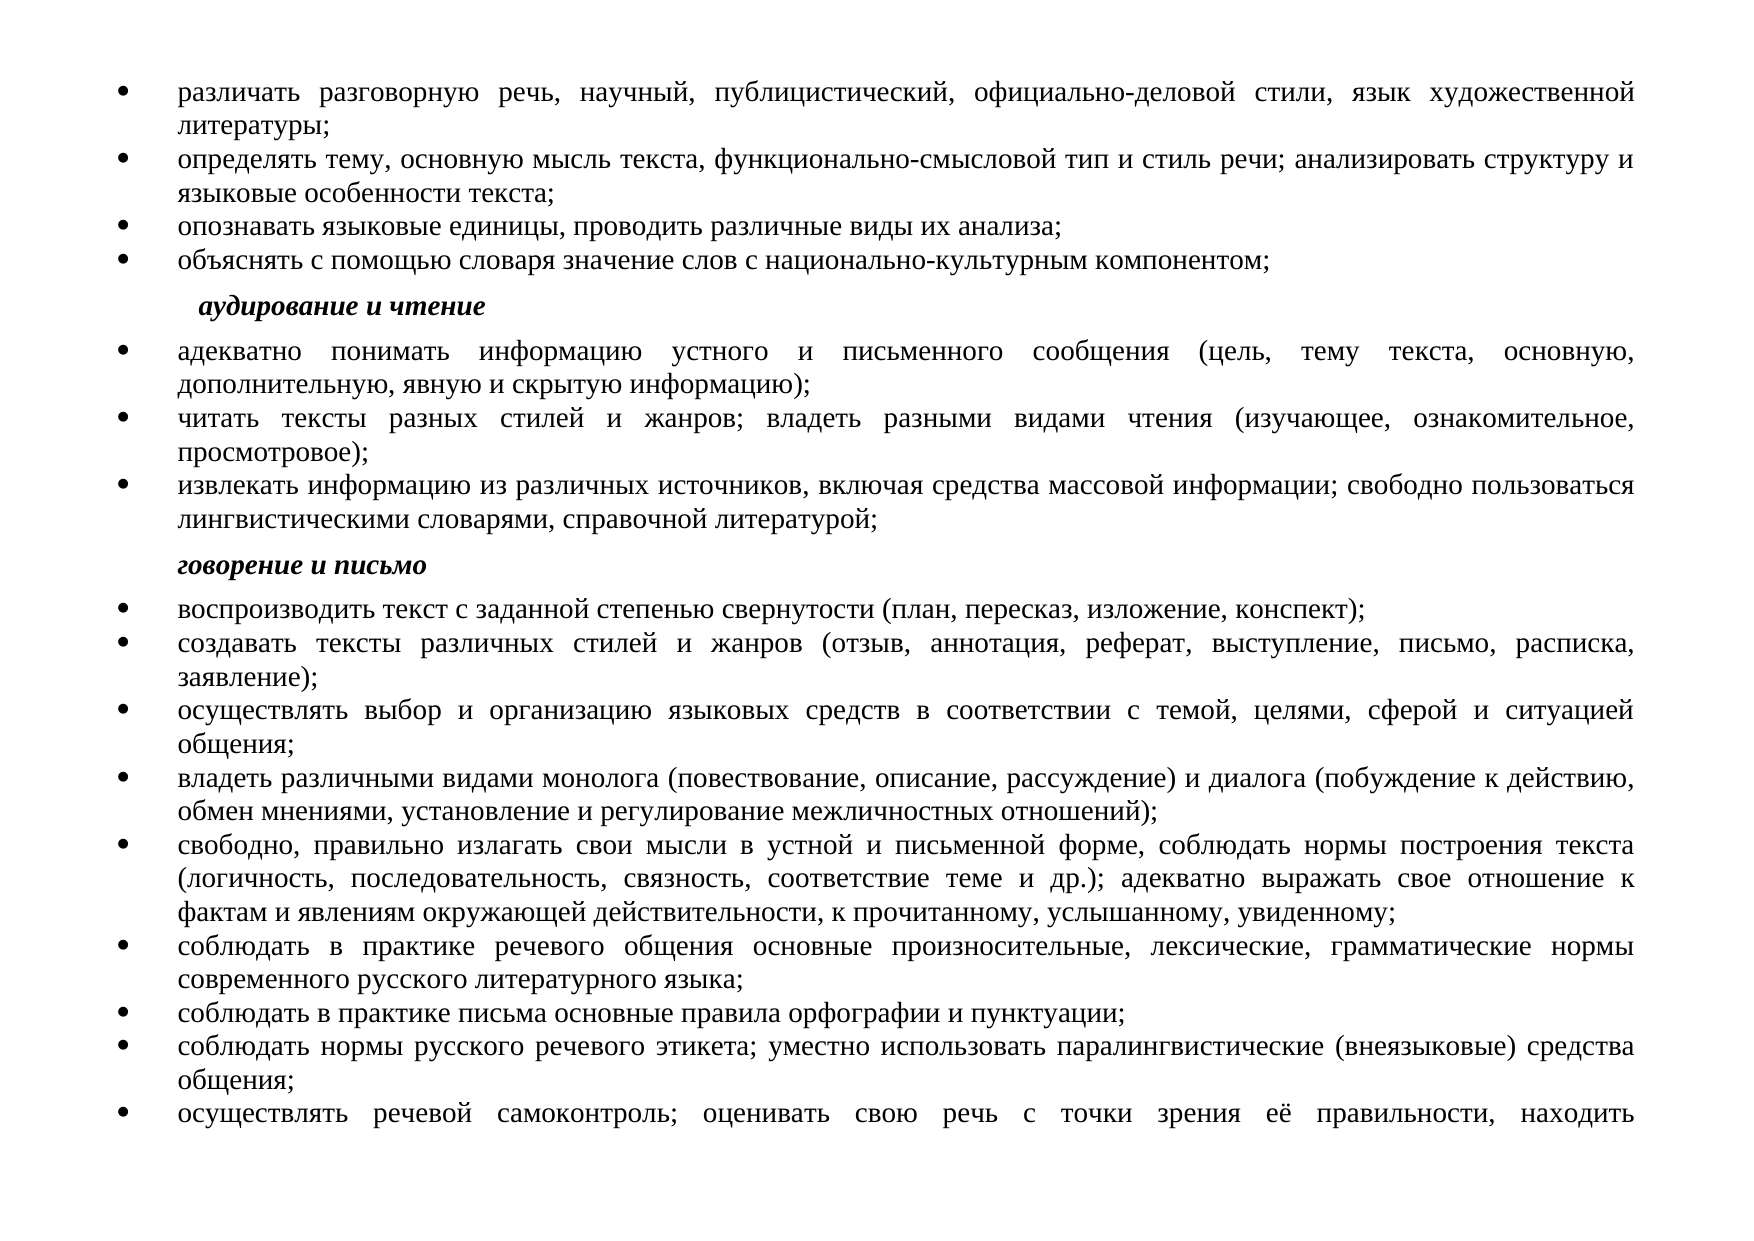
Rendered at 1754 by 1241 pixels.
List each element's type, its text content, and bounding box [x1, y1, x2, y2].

list соблюдать в практике письма основные правила орфографии и пунктуации; [118, 995, 1636, 1028]
list извлекать информацию из различных источников, включая средства массовой информации; свободно пользоваться лингвистическими словарями, справочной литературой; [118, 467, 1636, 534]
list владеть различными видами монолога (повествование, описание, рассуждение) и диалога (побуждение к действию, обмен мнениями, установление и регулирование межличностных отношений); [118, 760, 1636, 827]
list читать тексты разных стилей и жанров; владеть разными видами чтения (изучающее, ознакомительное, просмотровое); [118, 400, 1636, 467]
list создавать тексты различных стилей и жанров (отзыв, аннотация, реферат, выступление, письмо, расписка, заявление); [118, 625, 1636, 692]
list свободно, правильно излагать свои мысли в устной и письменной форме, соблюдать нормы построения текста (логичность, последовательность, связность, соответствие теме и др.); адекватно выражать свое отношение к фактам и явлениям окружающей действительности, к прочитанному, услышанному, увиденному; [118, 827, 1636, 928]
list объяснять с помощью словаря значение слов с национально-культурным компонентом; [118, 242, 1636, 276]
list различать разговорную речь, научный, публицистический, официально-деловой стили, язык художественной литературы; [118, 74, 1636, 141]
list адекватно понимать информацию устного и письменного сообщения (цель, тему текста, основную, дополнительную, явную и скрытую информацию); [118, 333, 1636, 400]
list соблюдать в практике речевого общения основные произносительные, лексические, грамматические нормы современного русского литературного языка; [118, 928, 1636, 995]
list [118, 1096, 1636, 1129]
text говорение и письмо [177, 547, 1636, 580]
list определять тему, основную мысль текста, функционально-смысловой тип и стиль речи; анализировать структуру и языковые особенности текста; [118, 141, 1636, 208]
list соблюдать нормы русского речевого этикета; уместно использовать паралингвистические (внеязыковые) средства общения; [118, 1028, 1636, 1096]
list воспроизводить текст с заданной степенью свернутости (план, пересказ, изложение, конспект); [118, 592, 1636, 625]
text аудирование и чтение [118, 288, 1636, 322]
list осуществлять выбор и организацию языковых средств в соответствии с темой, целями, сферой и ситуацией общения; [118, 692, 1636, 760]
list опознавать языковые единицы, проводить различные виды их анализа; [118, 208, 1636, 242]
